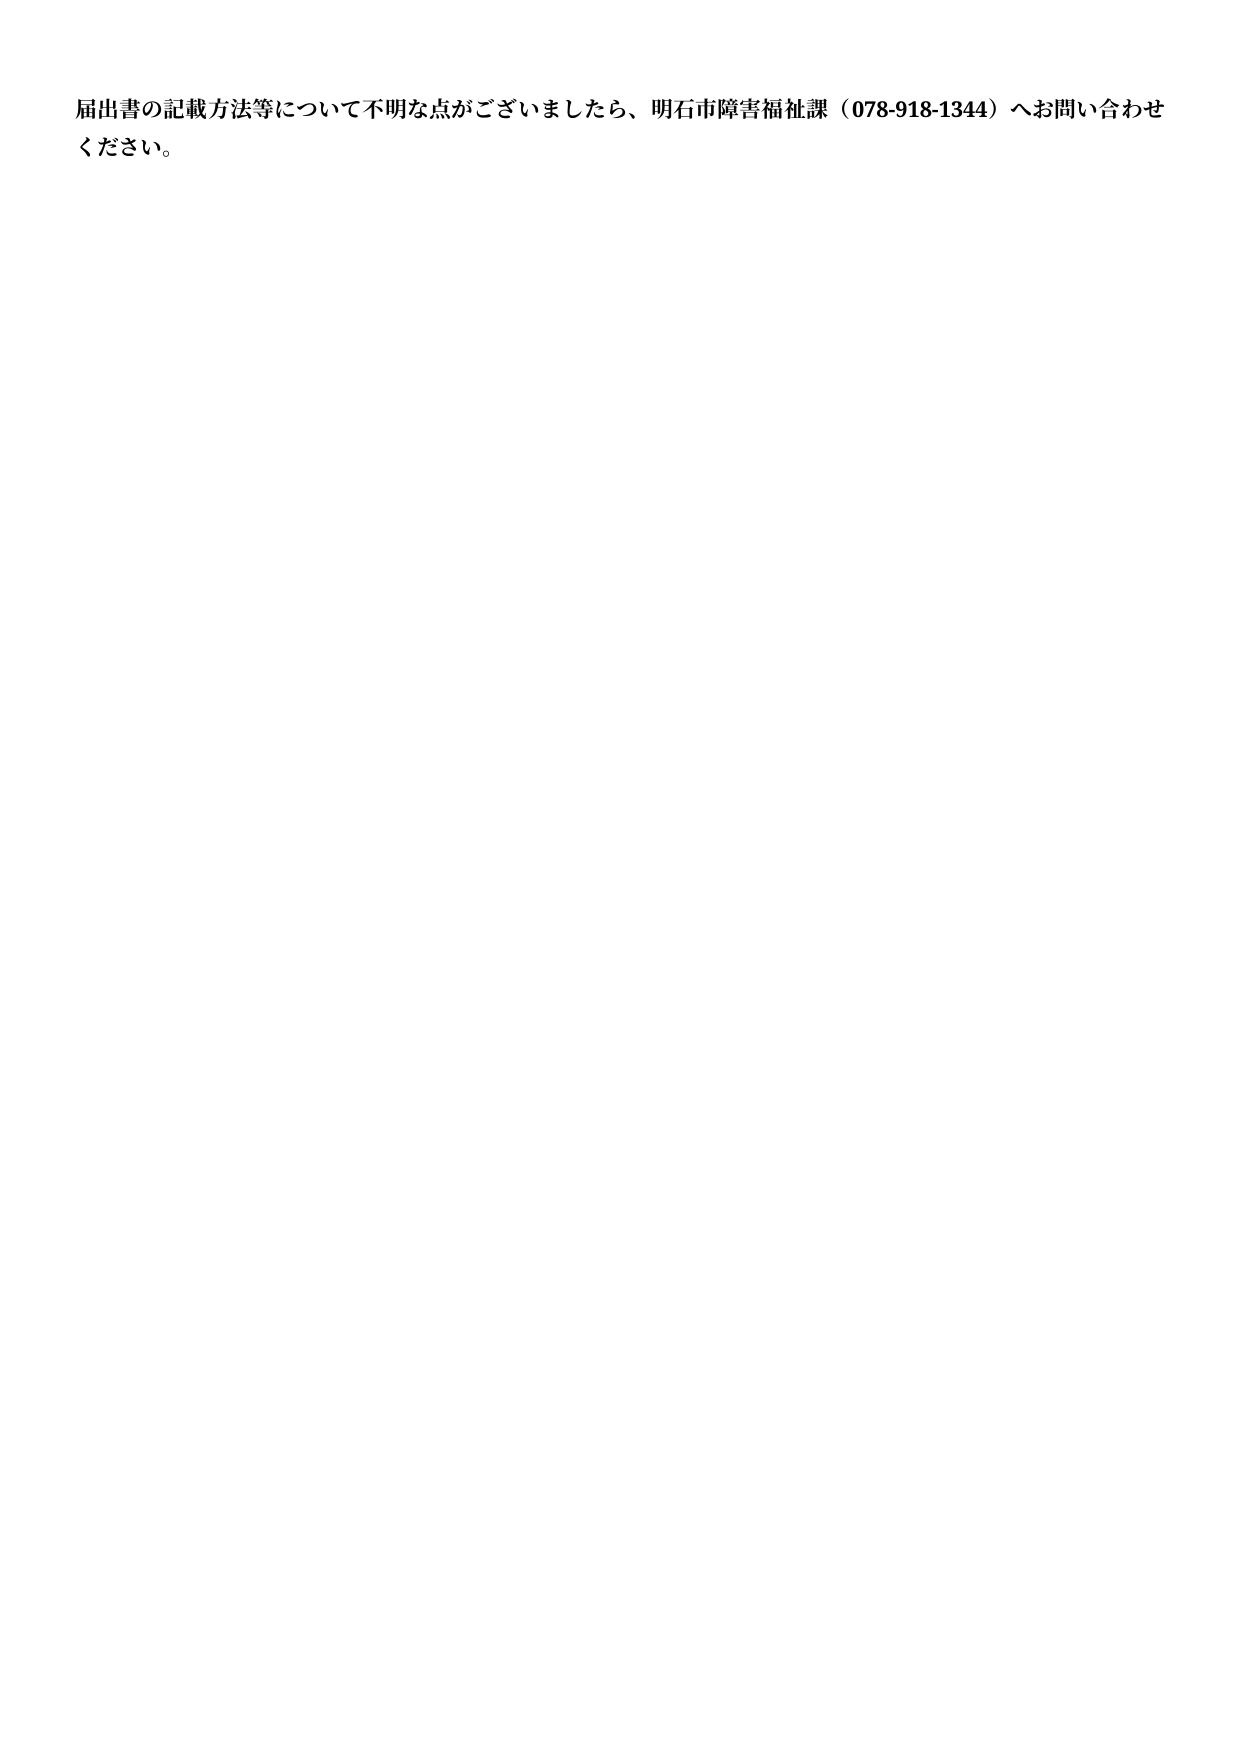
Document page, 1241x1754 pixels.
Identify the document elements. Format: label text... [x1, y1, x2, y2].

text 届出書の記載方法等について不明な点がございましたら、明石市障害福祉課（078-918-1344）へお問い合わせください。 [75, 89, 1165, 164]
